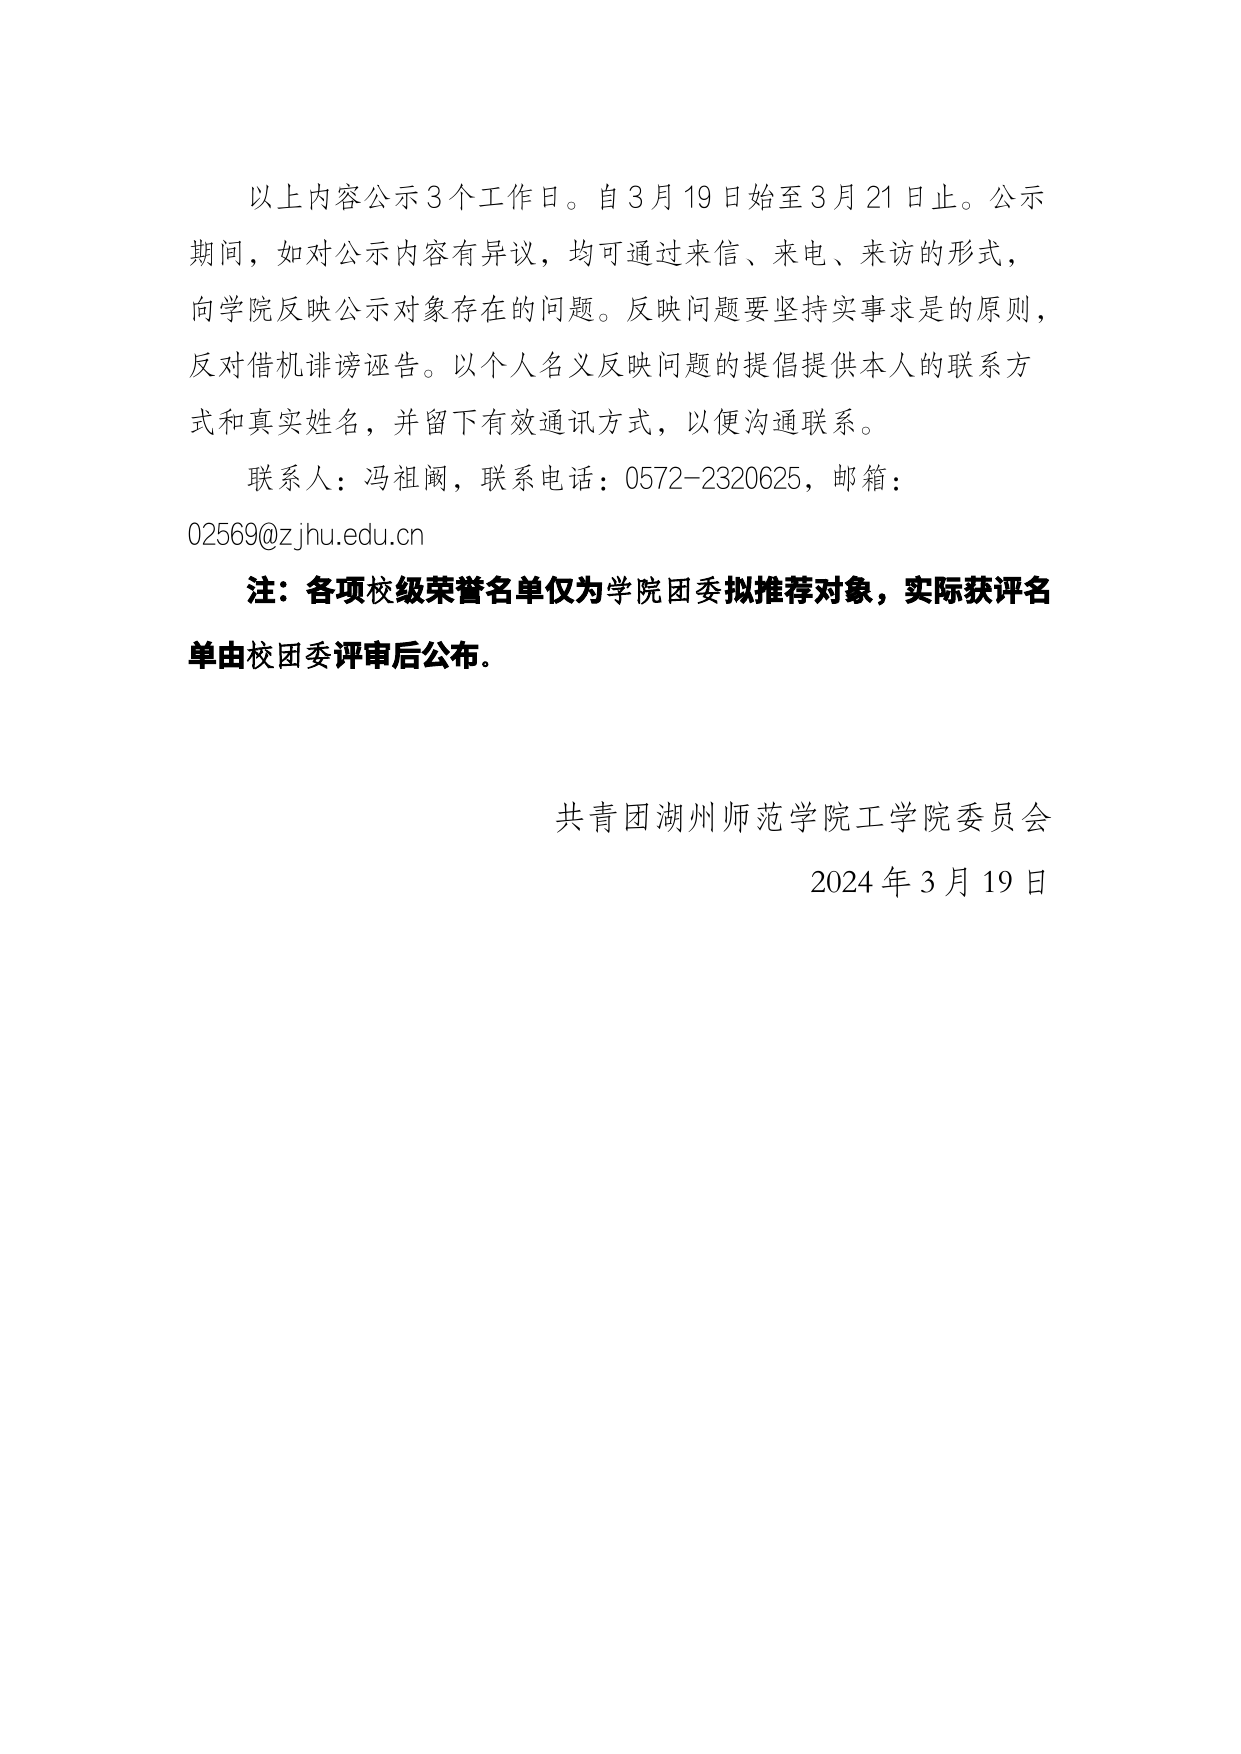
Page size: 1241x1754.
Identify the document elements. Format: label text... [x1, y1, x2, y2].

text 2024年3月19日 [505, 848, 1053, 913]
text 注：各项校级荣誉名单仅为学院团委拟推荐对象，实际获评名单由校团委评审后公布。 [187, 556, 1053, 686]
text 共青团湖州师范学院工学院委员会 [187, 783, 1053, 848]
text 联系人：冯祖阚，联系电话：0572-2320625，邮箱：02569@zjhu.edu.cn [187, 443, 1053, 556]
text 以上内容公示3个工作日。自3月19日始至3月21日止。公示期间，如对公示内容有异议，均可通过来信、来电、来访的形式，向学院反映公示对象存在的问题。反映问题要坚持实事求是的原则，反对借机诽谤诬告。以个人名义反映问题的提倡提供本人的联系方式和真实姓名，并留下有效通讯方式，以便沟通联系。 [187, 162, 1053, 443]
